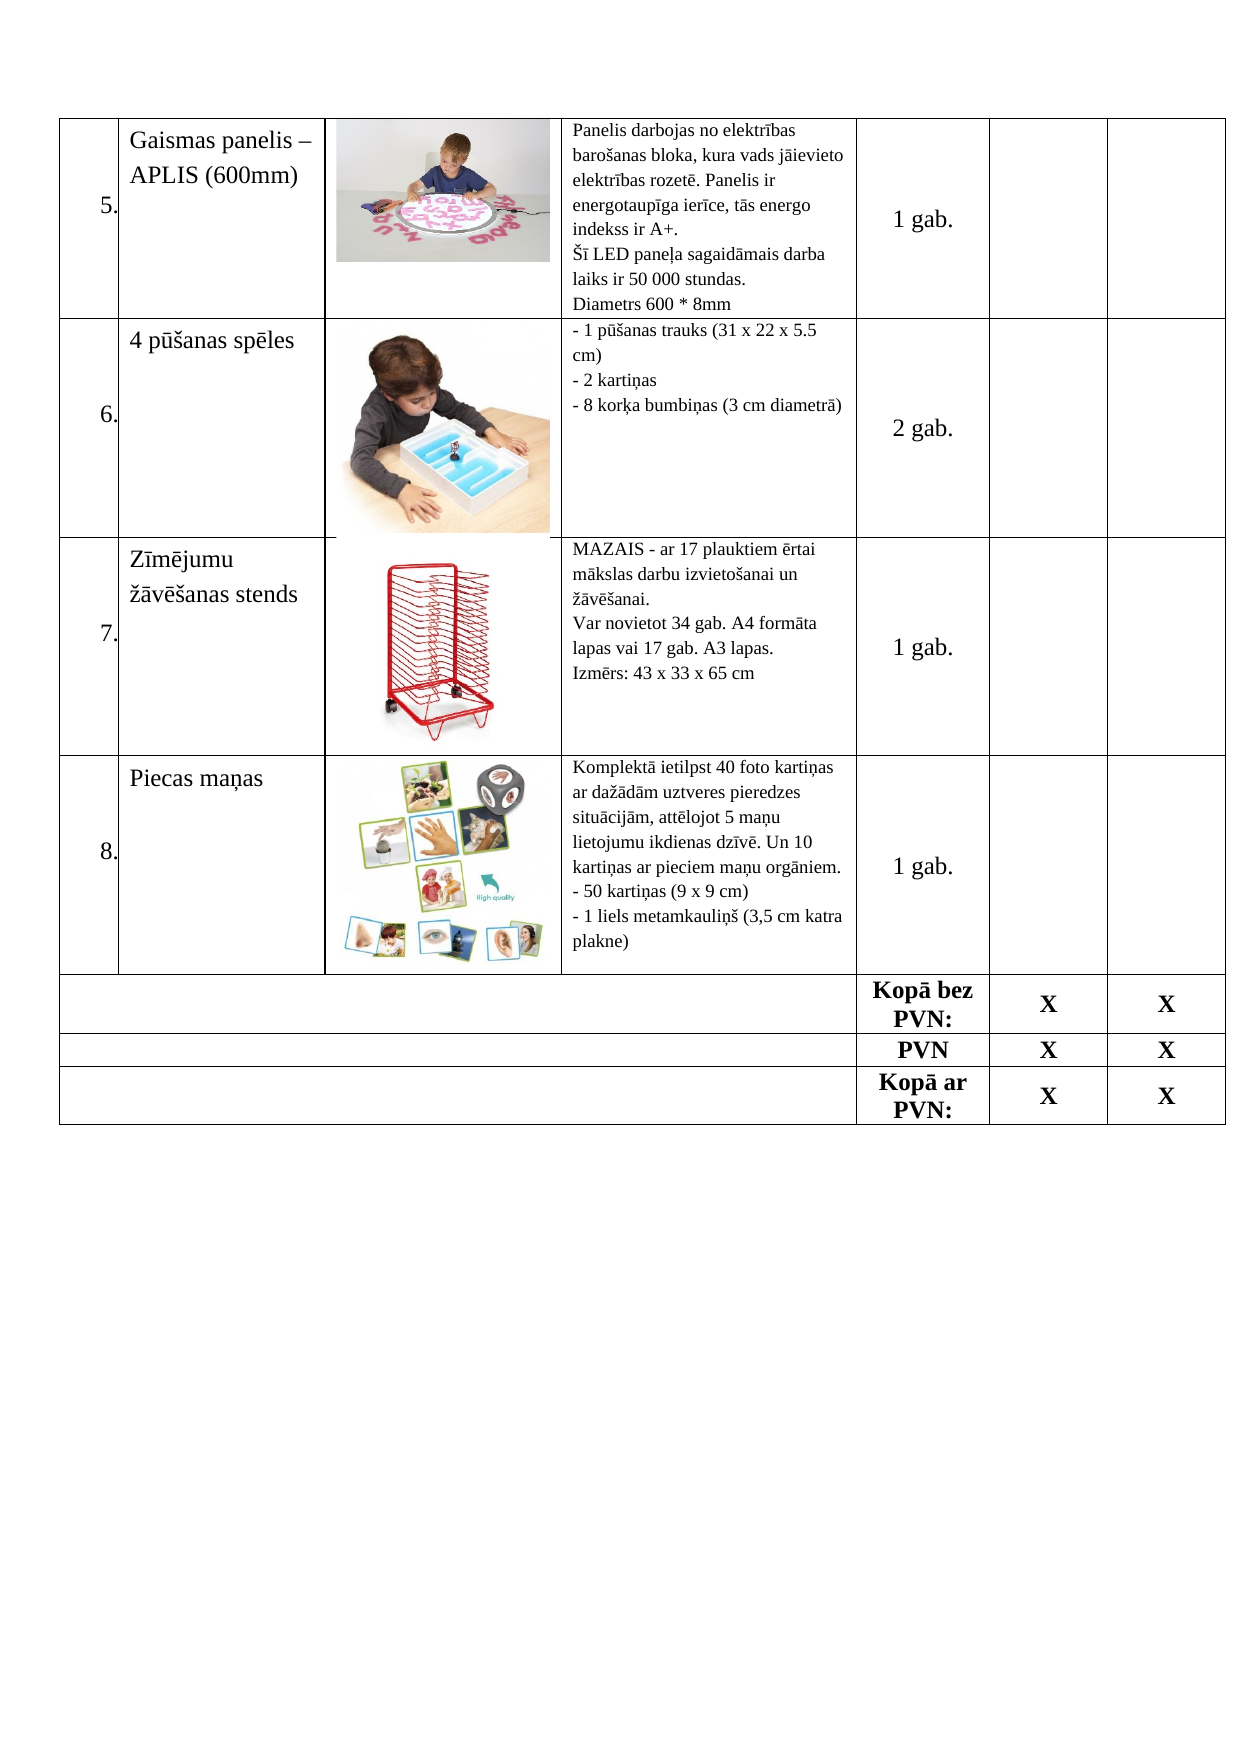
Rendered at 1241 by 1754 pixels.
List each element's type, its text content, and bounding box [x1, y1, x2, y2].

table_cell [60, 1067, 856, 1124]
table_cell X [990, 1034, 1107, 1066]
table_cell PVN [857, 1034, 989, 1066]
table_cell - 1 pūšanas trauks (31 x 22 x 5.5 cm) - 2 kartiņas - 8 korķa bumbiņas (3 cm diametrā) [562, 319, 856, 537]
table_cell [990, 319, 1107, 537]
table_cell X [990, 1067, 1107, 1124]
table_cell [1108, 119, 1225, 318]
picture [336, 319, 550, 533]
table_cell Kopā bez PVN: [857, 975, 989, 1033]
table_cell [326, 756, 561, 974]
table_cell [60, 756, 118, 974]
table_cell Piecas maņas [119, 756, 324, 974]
table_cell 1 gab. [857, 756, 989, 974]
table_cell Zīmējumu žāvēšanas stends [119, 538, 324, 755]
table_cell [326, 538, 561, 755]
picture [336, 119, 550, 262]
picture [336, 756, 550, 971]
table_cell [60, 1034, 856, 1066]
table_cell [990, 756, 1107, 974]
table_cell MAZAIS - ar 17 plauktiem ērtai mākslas darbu izvietošanai un žāvēšanai. Var novietot 34 gab. A4 formāta lapas vai 17 gab. A3 lapas. Izmērs: 43 x 33 x 65 cm [562, 538, 856, 755]
table_cell Komplektā ietilpst 40 foto kartiņas ar dažādām uztveres pieredzes situācijām, attēlojot 5 maņu lietojumu ikdienas dzīvē. Un 10 kartiņas ar pieciem maņu orgāniem. - 50 kartiņas (9 x 9 cm) - 1 liels metamkauliņš (3,5 cm katra plakne) [562, 756, 856, 974]
table_cell [990, 538, 1107, 755]
table_cell [326, 319, 561, 537]
table_cell X [1108, 975, 1225, 1033]
table_cell X [1108, 1034, 1225, 1066]
table_cell [326, 119, 561, 318]
table_cell Panelis darbojas no elektrības barošanas bloka, kura vads jāievieto elektrības rozetē. Panelis ir energotaupīga ierīce, tās energo indekss ir A+. Šī LED paneļa sagaidāmais darba laiks ir 50 000 stundas. Diametrs 600 * 8mm [562, 119, 856, 318]
table_cell 4 pūšanas spēles [119, 319, 324, 537]
table_cell [1108, 319, 1225, 537]
table_cell 1 gab. [857, 119, 989, 318]
table_cell [60, 319, 118, 537]
table_cell 2 gab. [857, 319, 989, 537]
table_cell [1108, 538, 1225, 755]
table_cell 1 gab. [857, 538, 989, 755]
table_cell [60, 975, 856, 1033]
table_cell Gaismas panelis – APLIS (600mm) [119, 119, 324, 318]
table_cell Kopā ar PVN: [857, 1067, 989, 1124]
table_cell [1108, 756, 1225, 974]
table_cell [60, 538, 118, 755]
table_cell X [990, 975, 1107, 1033]
table_cell [990, 119, 1107, 318]
table_cell [60, 119, 118, 318]
table_cell X [1108, 1067, 1225, 1124]
picture [336, 537, 550, 752]
